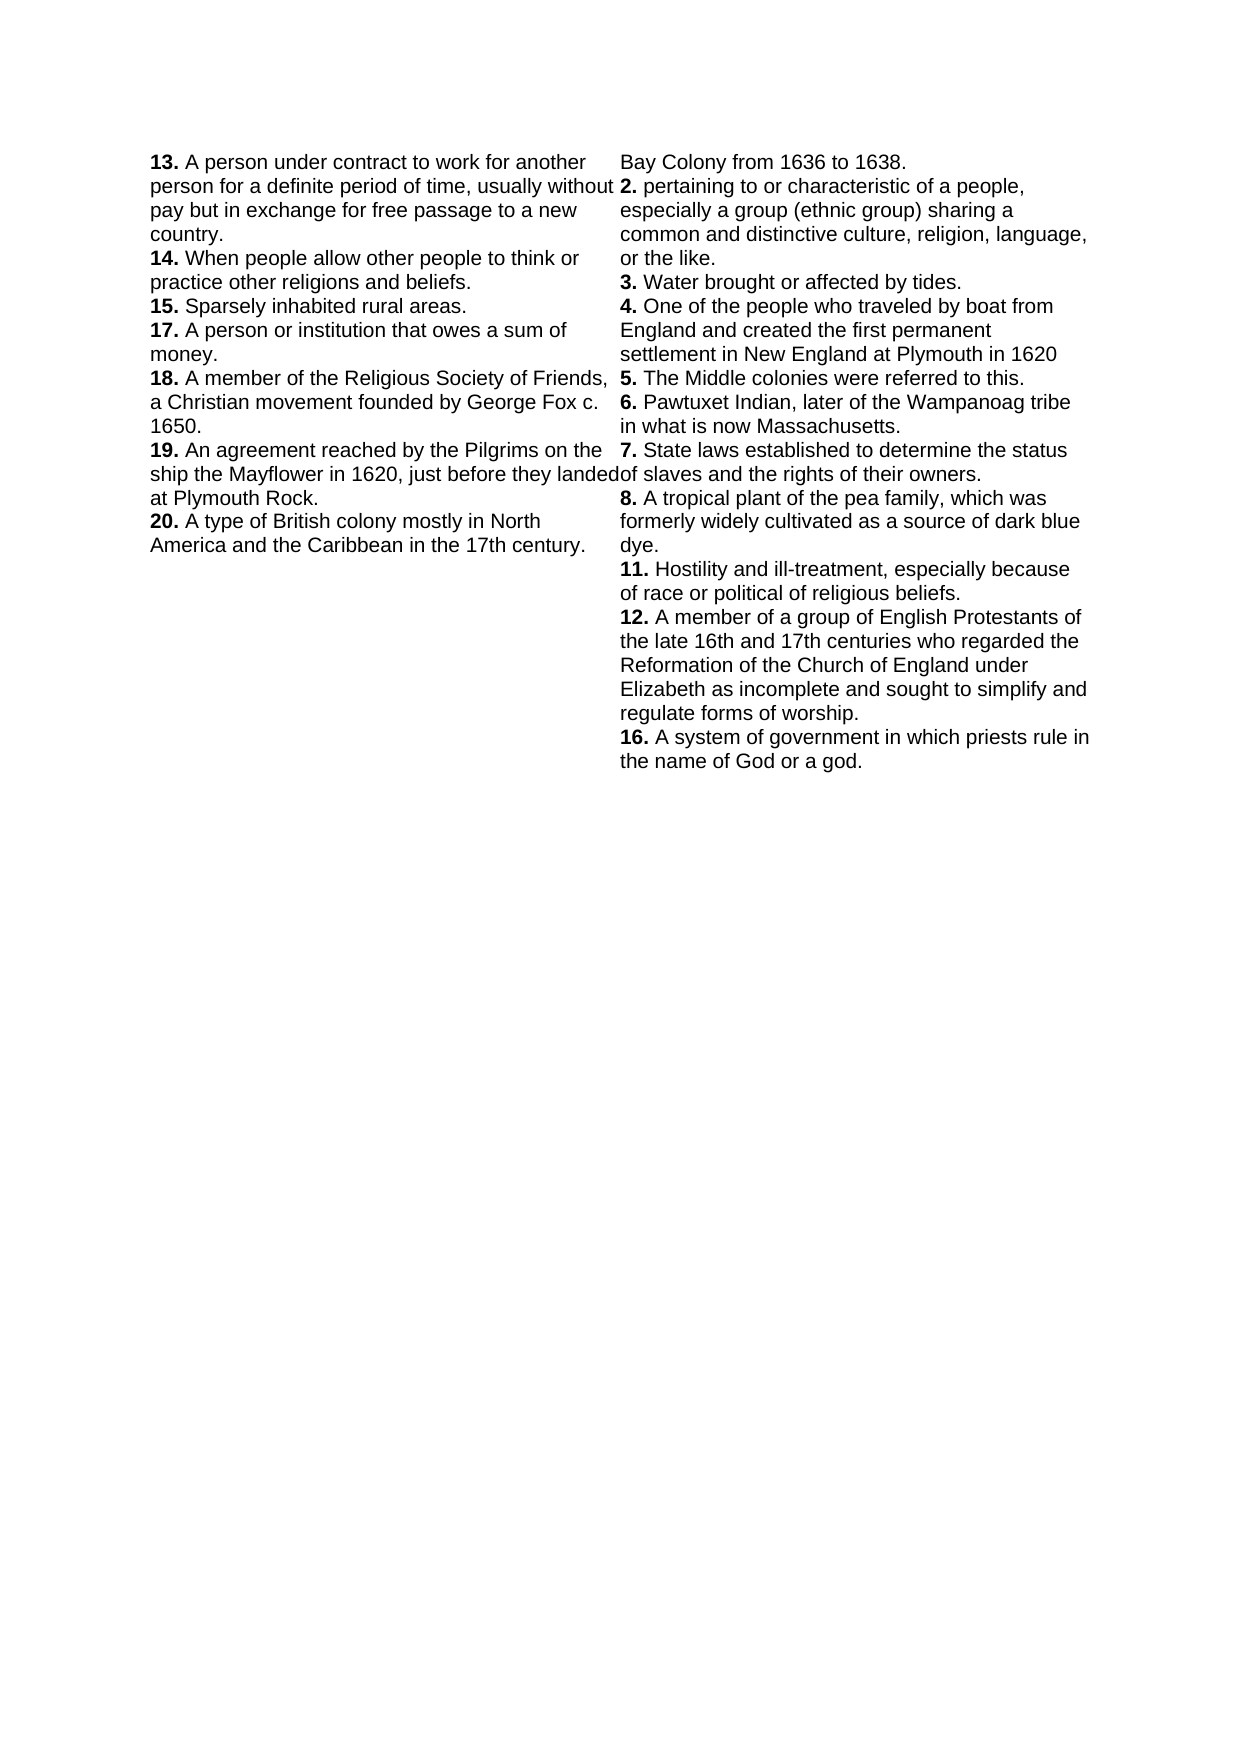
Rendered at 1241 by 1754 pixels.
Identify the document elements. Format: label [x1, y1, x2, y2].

table_header [150, 150, 620, 773]
table_header [620, 150, 1090, 773]
